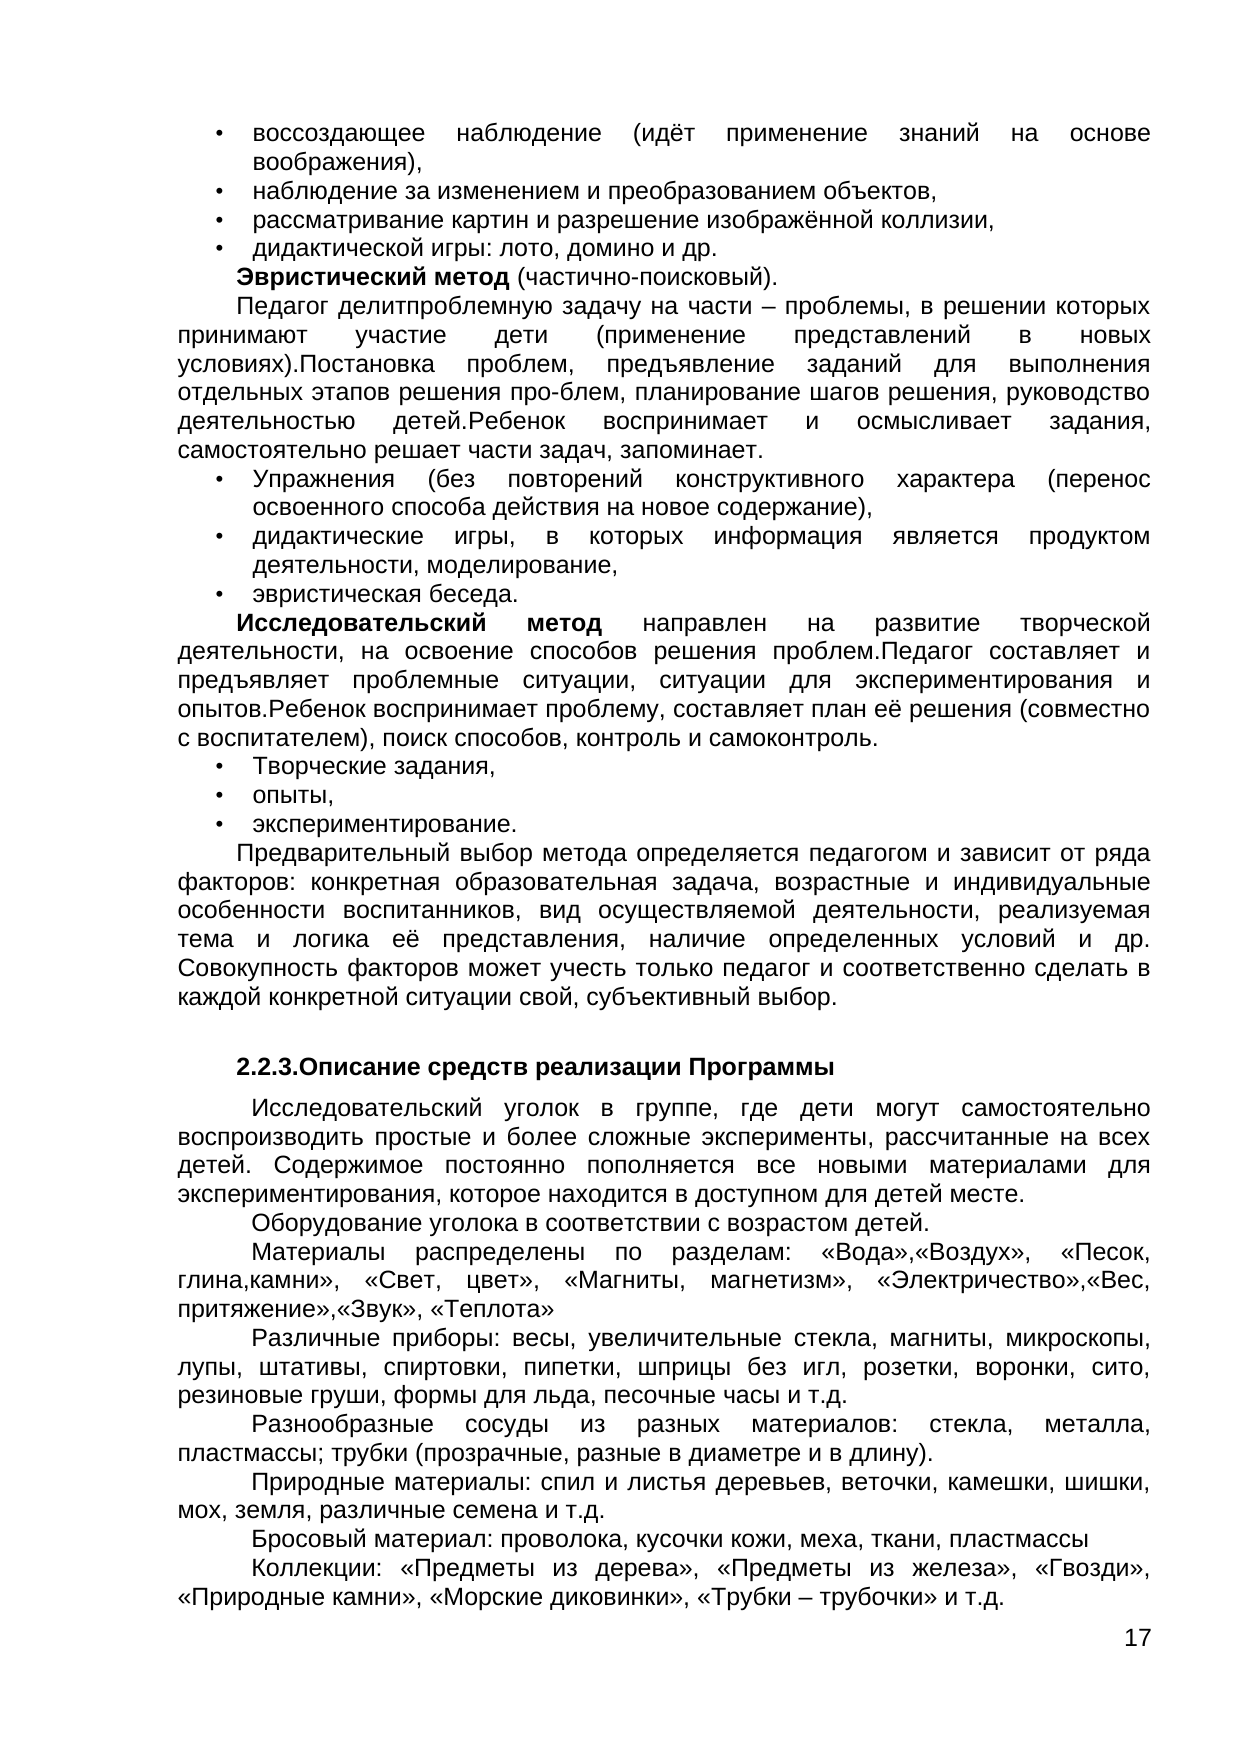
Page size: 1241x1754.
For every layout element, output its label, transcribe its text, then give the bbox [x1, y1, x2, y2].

text Разнообразные сосуды из разных материалов: стекла, металла, пластмассы; трубки (прозрачные, разные в диаметре и в длину). [177, 1409, 1152, 1467]
text Исследовательский метод направлен на развитие творческой деятельности, на освоение способов решения проблем.Педагог составляет и предъявляет проблемные ситуации, ситуации для экспериментирования и опытов.Ребенок воспринимает проблему, составляет план её решения (совместно с воспитателем), поиск способов, контроль и самоконтроль. [177, 608, 1152, 751]
list дидактической игры: лото, домино и др. [215, 233, 1152, 262]
text Исследовательский уголок в группе, где дети могут самостоятельно воспроизводить простые и более сложные эксперименты, рассчитанные на всех детей. Содержимое постоянно пополняется все новыми материалами для экспериментирования, которое находится в доступном для детей месте. [177, 1093, 1152, 1208]
text Педагог делитпроблемную задачу на части – проблемы, в решении которых принимают участие дети (применение представлений в новых условиях).Постановка проблем, предъявление заданий для выполнения отдельных этапов решения про-блем, планирование шагов решения, руководство деятельностью детей.Ребенок воспринимает и осмысливает задания, самостоятельно решает части задач, запоминает. [177, 291, 1152, 463]
text Коллекции: «Предметы из дерева», «Предметы из железа», «Гвозди», «Природные камни», «Морские диковинки», «Трубки – трубочки» и т.д. [177, 1553, 1152, 1610]
text Оборудование уголока в соответствии с возрастом детей. [177, 1208, 1152, 1237]
list наблюдение за изменением и преобразованием объектов, [215, 176, 1152, 204]
list экспериментирование. [215, 809, 1152, 838]
text Природные материалы: спил и листья деревьев, веточки, камешки, шишки, мох, земля, различные семена и т.д. [177, 1467, 1152, 1524]
list дидактические игры, в которых информация является продуктом деятельности, моделирование, [215, 521, 1152, 579]
list опыты, [215, 780, 1152, 809]
text Эвристический метод (частично-поисковый). [177, 262, 1152, 291]
text Материалы распределены по разделам: «Вода»,«Воздух», «Песок, глина,камни», «Свет, цвет», «Магниты, магнетизм», «Электричество»,«Вес, притяжение»,«Звук», «Теплота» [177, 1237, 1152, 1323]
text Бросовый материал: проволока, кусочки кожи, меха, ткани, пластмассы [177, 1524, 1152, 1553]
list воссоздающее наблюдение (идёт применение знаний на основе воображения), [215, 118, 1152, 176]
list рассматривание картин и разрешение изображённой коллизии, [215, 204, 1152, 233]
list Творческие задания, [215, 751, 1152, 780]
subtitle 2.2.3.Описание средств реализации Программы [177, 1052, 1152, 1080]
list Упражнения (без повторений конструктивного характера (перенос освоенного способа действия на новое содержание), [215, 463, 1152, 521]
text Предварительный выбор метода определяется педагогом и зависит от ряда факторов: конкретная образовательная задача, возрастные и индивидуальные особенности воспитанников, вид осуществляемой деятельности, реализуемая тема и логика её представления, наличие определенных условий и др. Совокупность факторов может учесть только педагог и соответственно сделать в каждой конкретной ситуации свой, субъективный выбор. [177, 838, 1152, 1010]
text Различные приборы: весы, увеличительные стекла, магниты, микроскопы, лупы, штативы, спиртовки, пипетки, шприцы без игл, розетки, воронки, сито, резиновые груши, формы для льда, песочные часы и т.д. [177, 1323, 1152, 1409]
list эвристическая беседа. [215, 579, 1152, 608]
